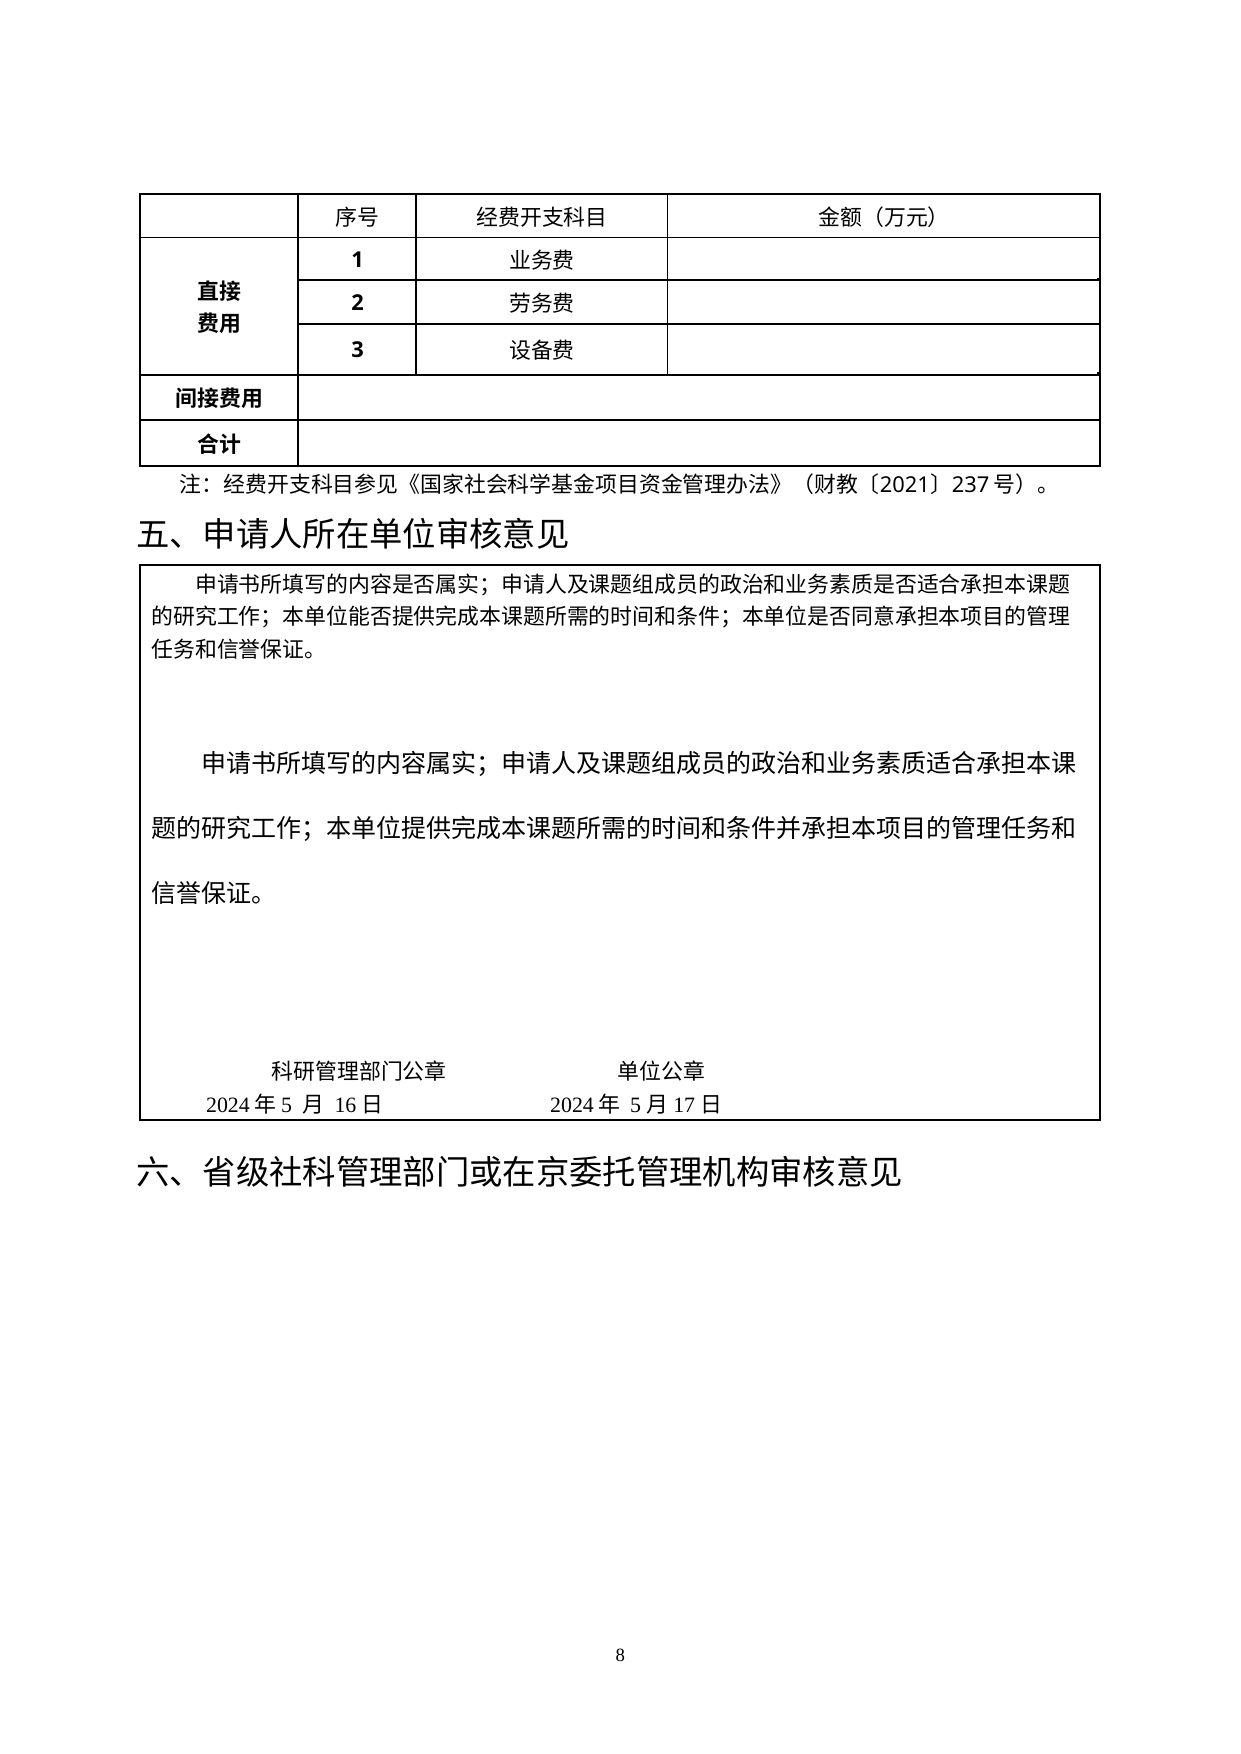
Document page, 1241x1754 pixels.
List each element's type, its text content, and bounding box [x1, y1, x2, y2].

table_header 经费开支科目 [417, 195, 667, 237]
table_cell 直接 费用 [141, 238, 297, 374]
table_cell [299, 421, 1099, 465]
table_cell [668, 281, 1099, 323]
text 六、省级社科管理部门或在京委托管理机构审核意见 [136, 1137, 1104, 1202]
table_header [141, 195, 297, 237]
table_cell 设备费 [417, 325, 667, 374]
table_cell 3 [299, 325, 415, 374]
table_cell [299, 376, 1099, 419]
table_cell 劳务费 [417, 281, 667, 323]
text 五、申请人所在单位审核意见 [136, 499, 1104, 564]
text 注：经费开支科目参见《国家社会科学基金项目资金管理办法》（财教〔2021〕237号）。 [136, 467, 1104, 499]
table_cell [668, 325, 1099, 374]
table_cell [668, 238, 1099, 279]
table_cell 合计 [141, 421, 297, 465]
table_header 金额（万元） [668, 195, 1099, 237]
table_cell 2 [299, 281, 415, 323]
table_header 序号 [299, 195, 415, 237]
table_cell 业务费 [417, 238, 667, 279]
table_cell 1 [299, 238, 415, 279]
table_cell 间接费用 [141, 376, 297, 419]
table_header 申请书所填写的内容是否属实；申请人及课题组成员的政治和业务素质是否适合承担本课题的研究工作；本单位能否提供完成本课题所需的时间和条件；本单位是否同意承担本项目的管理任务和信誉保证。 申请书所填写的内容属实；申请人及课题组成员的政治和业务素质适合承担本课题的研究工作；本单位提供完成本课题所需的时间和条件并承担本项目的管理任务和信誉保证。 科研管理部门公章 单位公章 2024年 5 月 16 日 2024年 5 月 17 日 [141, 566, 1099, 1119]
